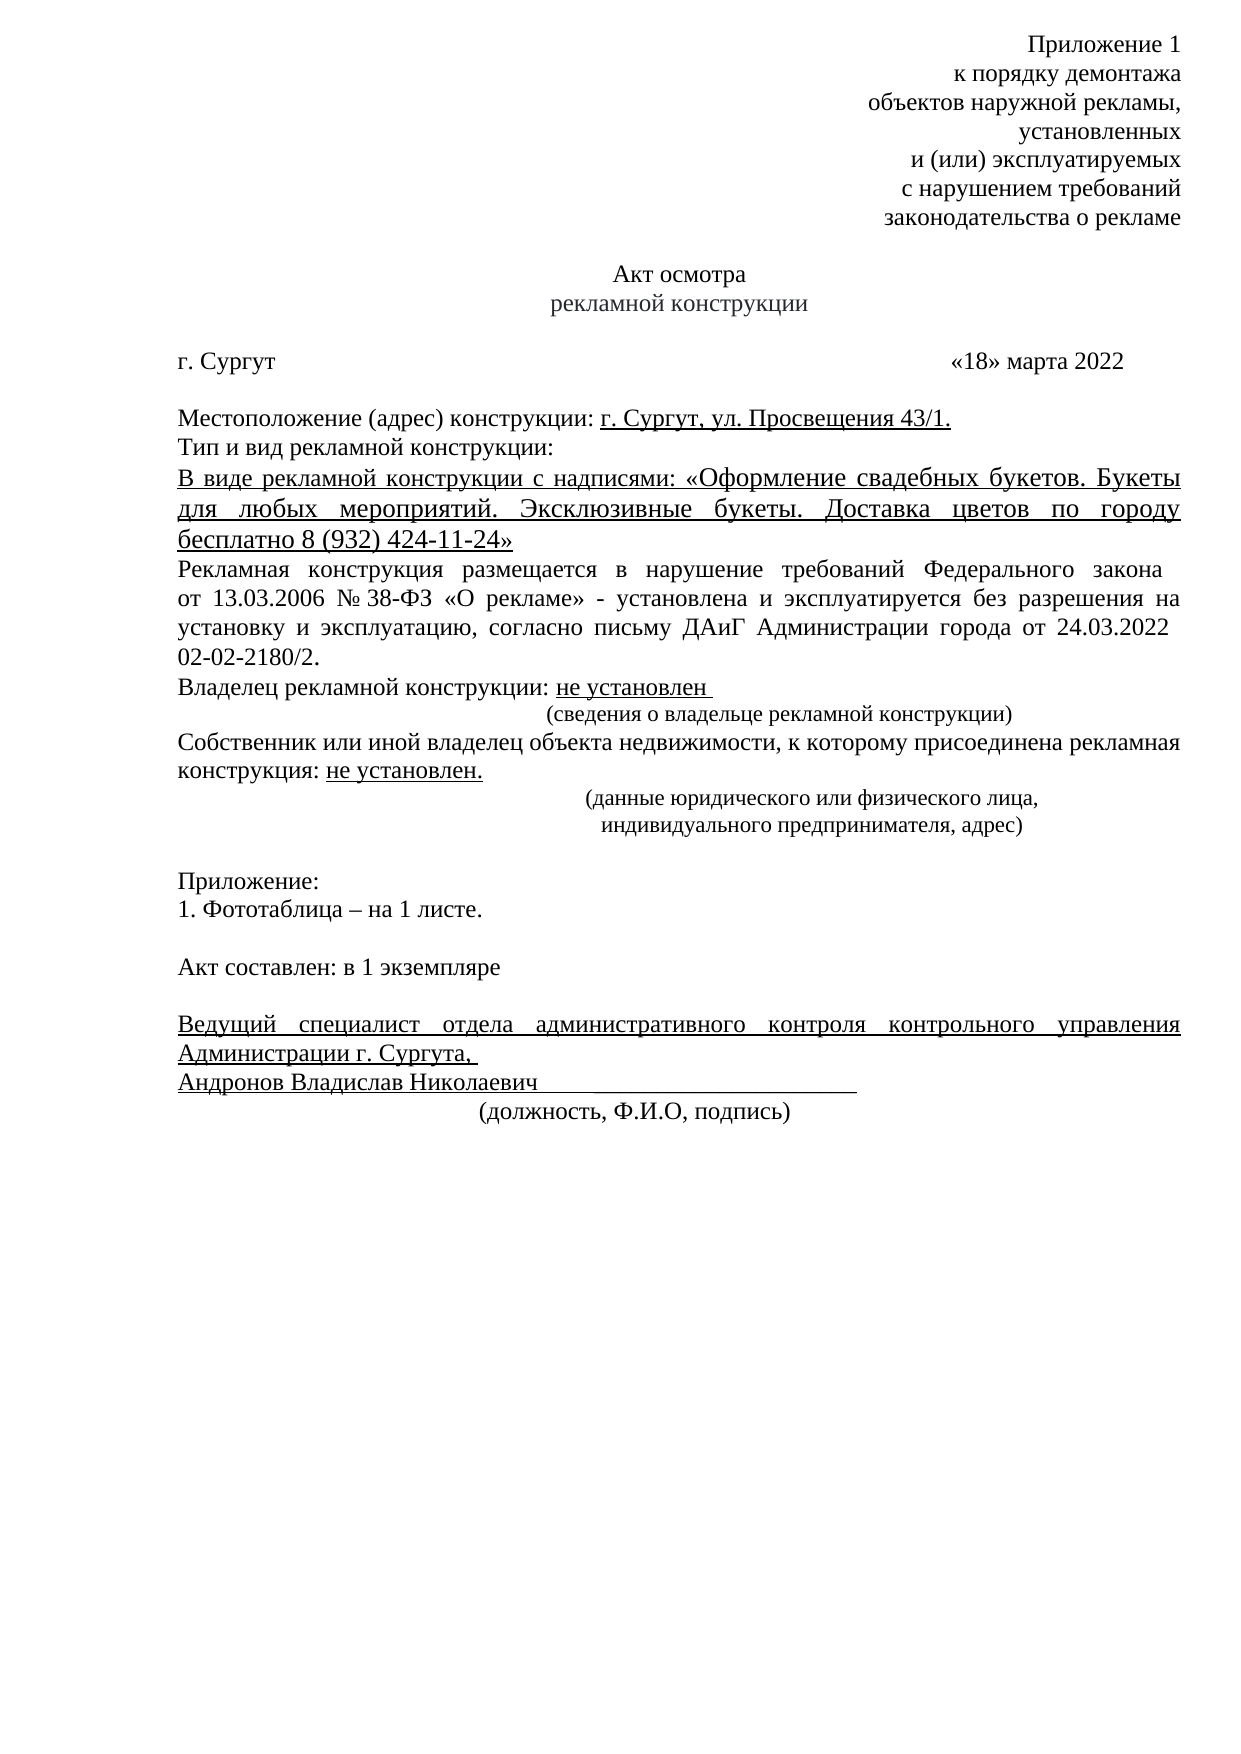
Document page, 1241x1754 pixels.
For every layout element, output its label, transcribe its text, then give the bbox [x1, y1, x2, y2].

text Приложение: [177, 866, 1181, 894]
text (данные юридического или физического лица, [443, 784, 1181, 811]
text (сведения о владельце рекламной конструкции) [177, 700, 1181, 727]
text Акт осмотра [177, 259, 1181, 288]
text Собственник или иной владелец объекта недвижимости, к которому присоединена рекламная конструкция: не установлен. [177, 727, 1181, 784]
text В виде рекламной конструкции с надписями: «Оформление свадебных букетов. Букеты для любых мероприятий. Эксклюзивные букеты. Доставка цветов по городу бесплатно 8 (932) 424-11-24» [177, 489, 1181, 519]
text Владелец рекламной конструкции: не установлен [177, 672, 1181, 700]
text Тип и вид рекламной конструкции: [177, 432, 1181, 461]
text индивидуального предпринимателя, адрес) [443, 811, 1181, 837]
text рекламной конструкции [177, 288, 1181, 317]
text Ведущий специалист отдела административного контроля контрольного управления Администрации г. Сургута, [177, 1009, 1181, 1034]
text Андронов Владислав Николаевич _____________________ [177, 1067, 1181, 1096]
text к порядку демонтажа [797, 58, 1181, 87]
text Приложение 1 [797, 29, 1181, 58]
text г. Сургут «18» марта 2022 [177, 346, 1181, 374]
text 1. Фототаблица – на 1 листе. [177, 894, 1181, 923]
text В виде рекламной конструкции с надписями: «Оформление свадебных букетов. Букеты для любых мероприятий. Эксклюзивные букеты. Доставка цветов по городу бесплатно 8 (932) 424-11-24» [177, 461, 1181, 488]
text с нарушением требований [797, 173, 1181, 202]
text Рекламная конструкция размещается в нарушение требований Федерального закона от 13.03.2006 № 38-ФЗ «О рекламе» - установлена и эксплуатируется без разрешения на установку и эксплуатацию, согласно письму ДАиГ Администрации города от 24.03.2022 02-02-2180/2. [177, 554, 1181, 672]
text (должность, Ф.И.О, подпись) [177, 1096, 1181, 1124]
text Ведущий специалист отдела административного контроля контрольного управления Администрации г. Сургута, [177, 1035, 1181, 1067]
text объектов наружной рекламы, [797, 87, 1181, 116]
text Местоположение (адрес) конструкции: г. Сургут, ул. Просвещения 43/1. [177, 403, 1181, 432]
text и (или) эксплуатируемых [797, 144, 1181, 173]
text В виде рекламной конструкции с надписями: «Оформление свадебных букетов. Букеты для любых мероприятий. Эксклюзивные букеты. Доставка цветов по городу бесплатно 8 (932) 424-11-24» [177, 521, 1181, 554]
text законодательства о рекламе [797, 202, 1181, 231]
text установленных [797, 116, 1181, 144]
text Акт составлен: в 1 экземпляре [177, 952, 1181, 981]
